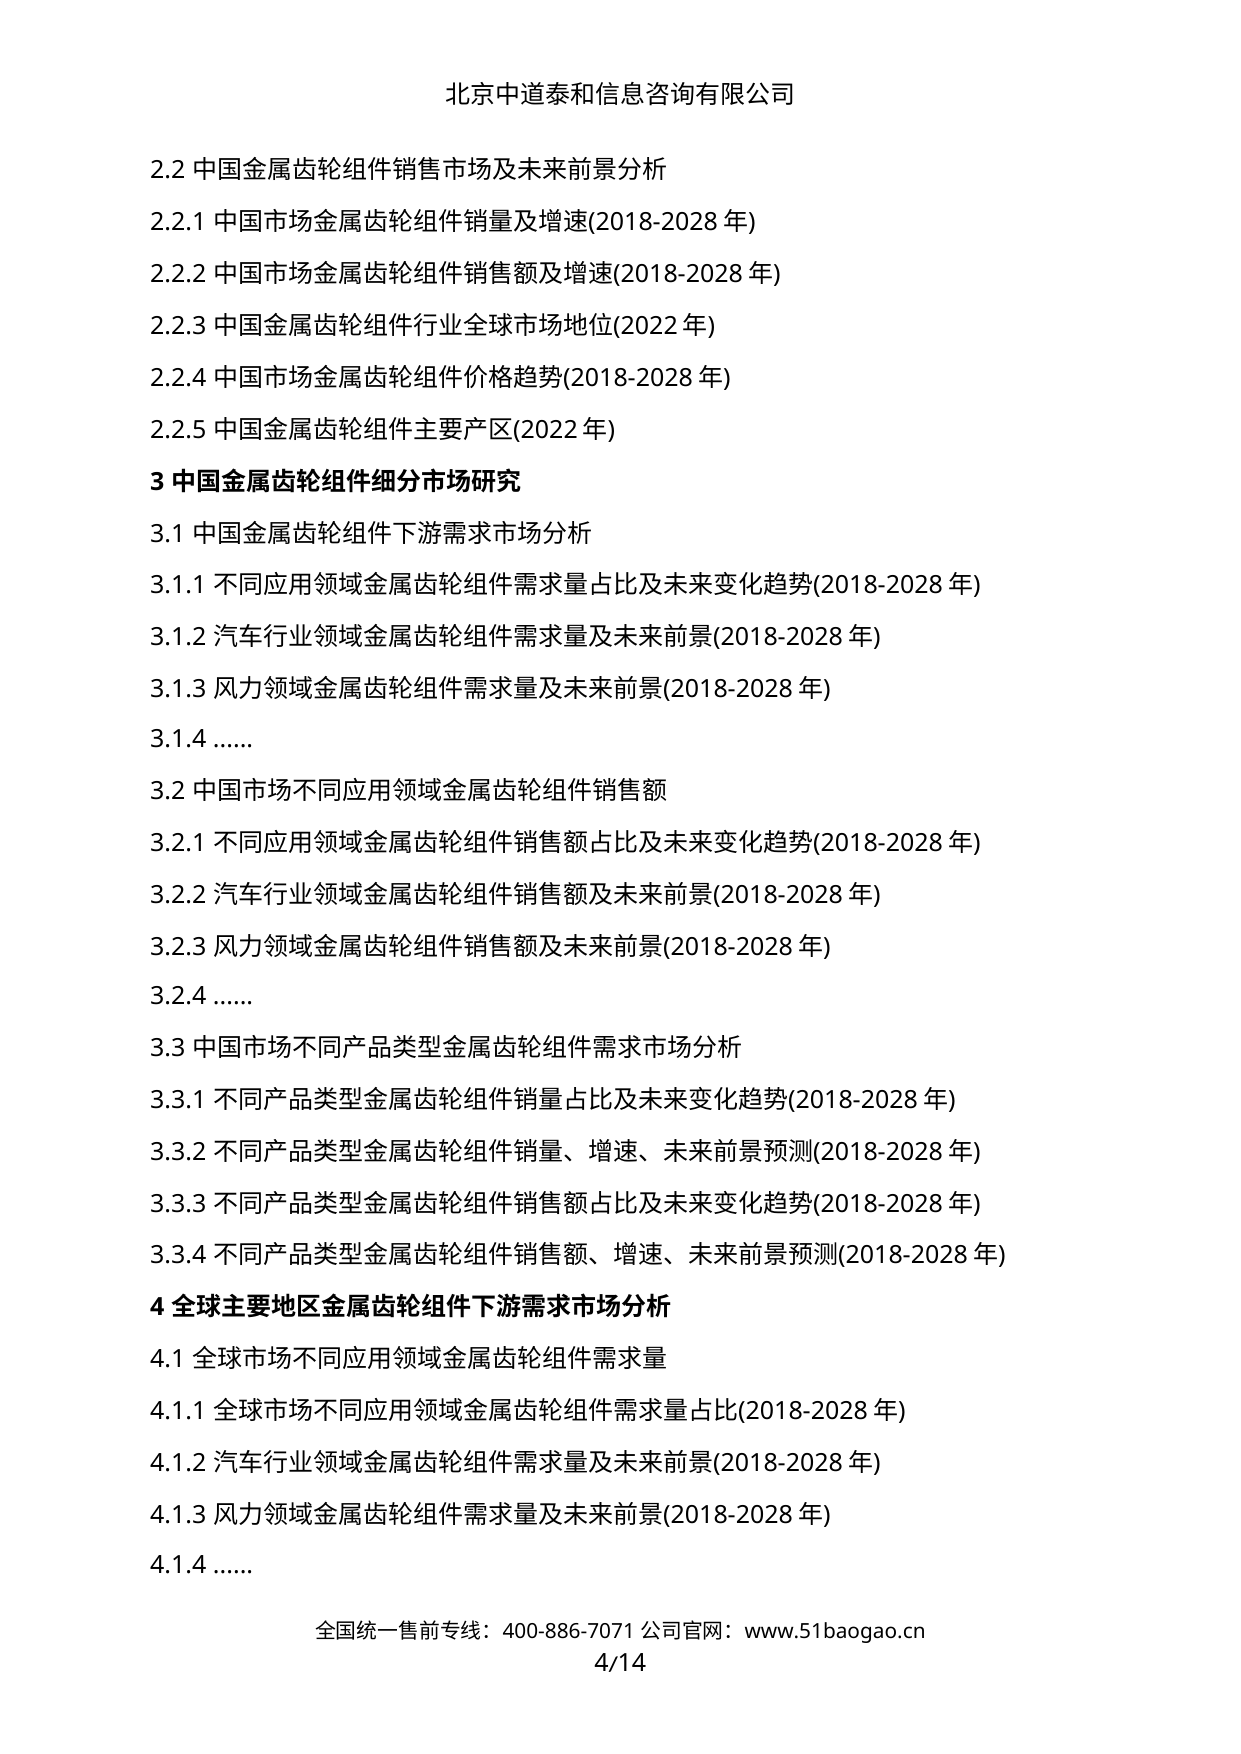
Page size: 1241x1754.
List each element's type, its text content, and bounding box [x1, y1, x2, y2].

text 3.3.4 不同产品类型金属齿轮组件销售额、增速、未来前景预测(2018-2028年) [150, 1235, 1090, 1271]
text 3.3.2 不同产品类型金属齿轮组件销量、增速、未来前景预测(2018-2028年) [150, 1131, 1090, 1167]
text 4.1.1 全球市场不同应用领域金属齿轮组件需求量占比(2018-2028年) [150, 1391, 1090, 1427]
text 2.2.4 中国市场金属齿轮组件价格趋势(2018-2028年) [150, 357, 1090, 394]
text 3.1 中国金属齿轮组件下游需求市场分析 [150, 513, 1090, 549]
text 3.3.1 不同产品类型金属齿轮组件销量占比及未来变化趋势(2018-2028年) [150, 1079, 1090, 1116]
text 4.1.3 风力领域金属齿轮组件需求量及未来前景(2018-2028年) [150, 1494, 1090, 1531]
text 3.3 中国市场不同产品类型金属齿轮组件需求市场分析 [150, 1027, 1090, 1064]
text 3.1.1 不同应用领域金属齿轮组件需求量占比及未来变化趋势(2018-2028年) [150, 565, 1090, 601]
text 2.2.1 中国市场金属齿轮组件销量及增速(2018-2028年) [150, 202, 1090, 238]
text 3.2.2 汽车行业领域金属齿轮组件销售额及未来前景(2018-2028年) [150, 874, 1090, 910]
text 4.1.2 汽车行业领域金属齿轮组件需求量及未来前景(2018-2028年) [150, 1442, 1090, 1479]
text 2.2 中国金属齿轮组件销售市场及未来前景分析 [150, 150, 1090, 186]
text 2.2.3 中国金属齿轮组件行业全球市场地位(2022年) [150, 306, 1090, 342]
text 3.1.4 ...... [150, 721, 1090, 755]
text 3.2 中国市场不同应用领域金属齿轮组件销售额 [150, 770, 1090, 807]
text 4 全球主要地区金属齿轮组件下游需求市场分析 [150, 1287, 1090, 1323]
text 4.1.4 ...... [150, 1546, 1090, 1580]
text 3.2.3 风力领域金属齿轮组件销售额及未来前景(2018-2028年) [150, 926, 1090, 962]
text 3.1.2 汽车行业领域金属齿轮组件需求量及未来前景(2018-2028年) [150, 617, 1090, 653]
text 3.2.4 ...... [150, 978, 1090, 1012]
text 2.2.2 中国市场金属齿轮组件销售额及增速(2018-2028年) [150, 254, 1090, 290]
text 3.1.3 风力领域金属齿轮组件需求量及未来前景(2018-2028年) [150, 669, 1090, 705]
text 3.3.3 不同产品类型金属齿轮组件销售额占比及未来变化趋势(2018-2028年) [150, 1183, 1090, 1219]
text 3.2.1 不同应用领域金属齿轮组件销售额占比及未来变化趋势(2018-2028年) [150, 822, 1090, 858]
text 4.1 全球市场不同应用领域金属齿轮组件需求量 [150, 1339, 1090, 1375]
text 2.2.5 中国金属齿轮组件主要产区(2022年) [150, 409, 1090, 446]
text 3 中国金属齿轮组件细分市场研究 [150, 461, 1090, 497]
